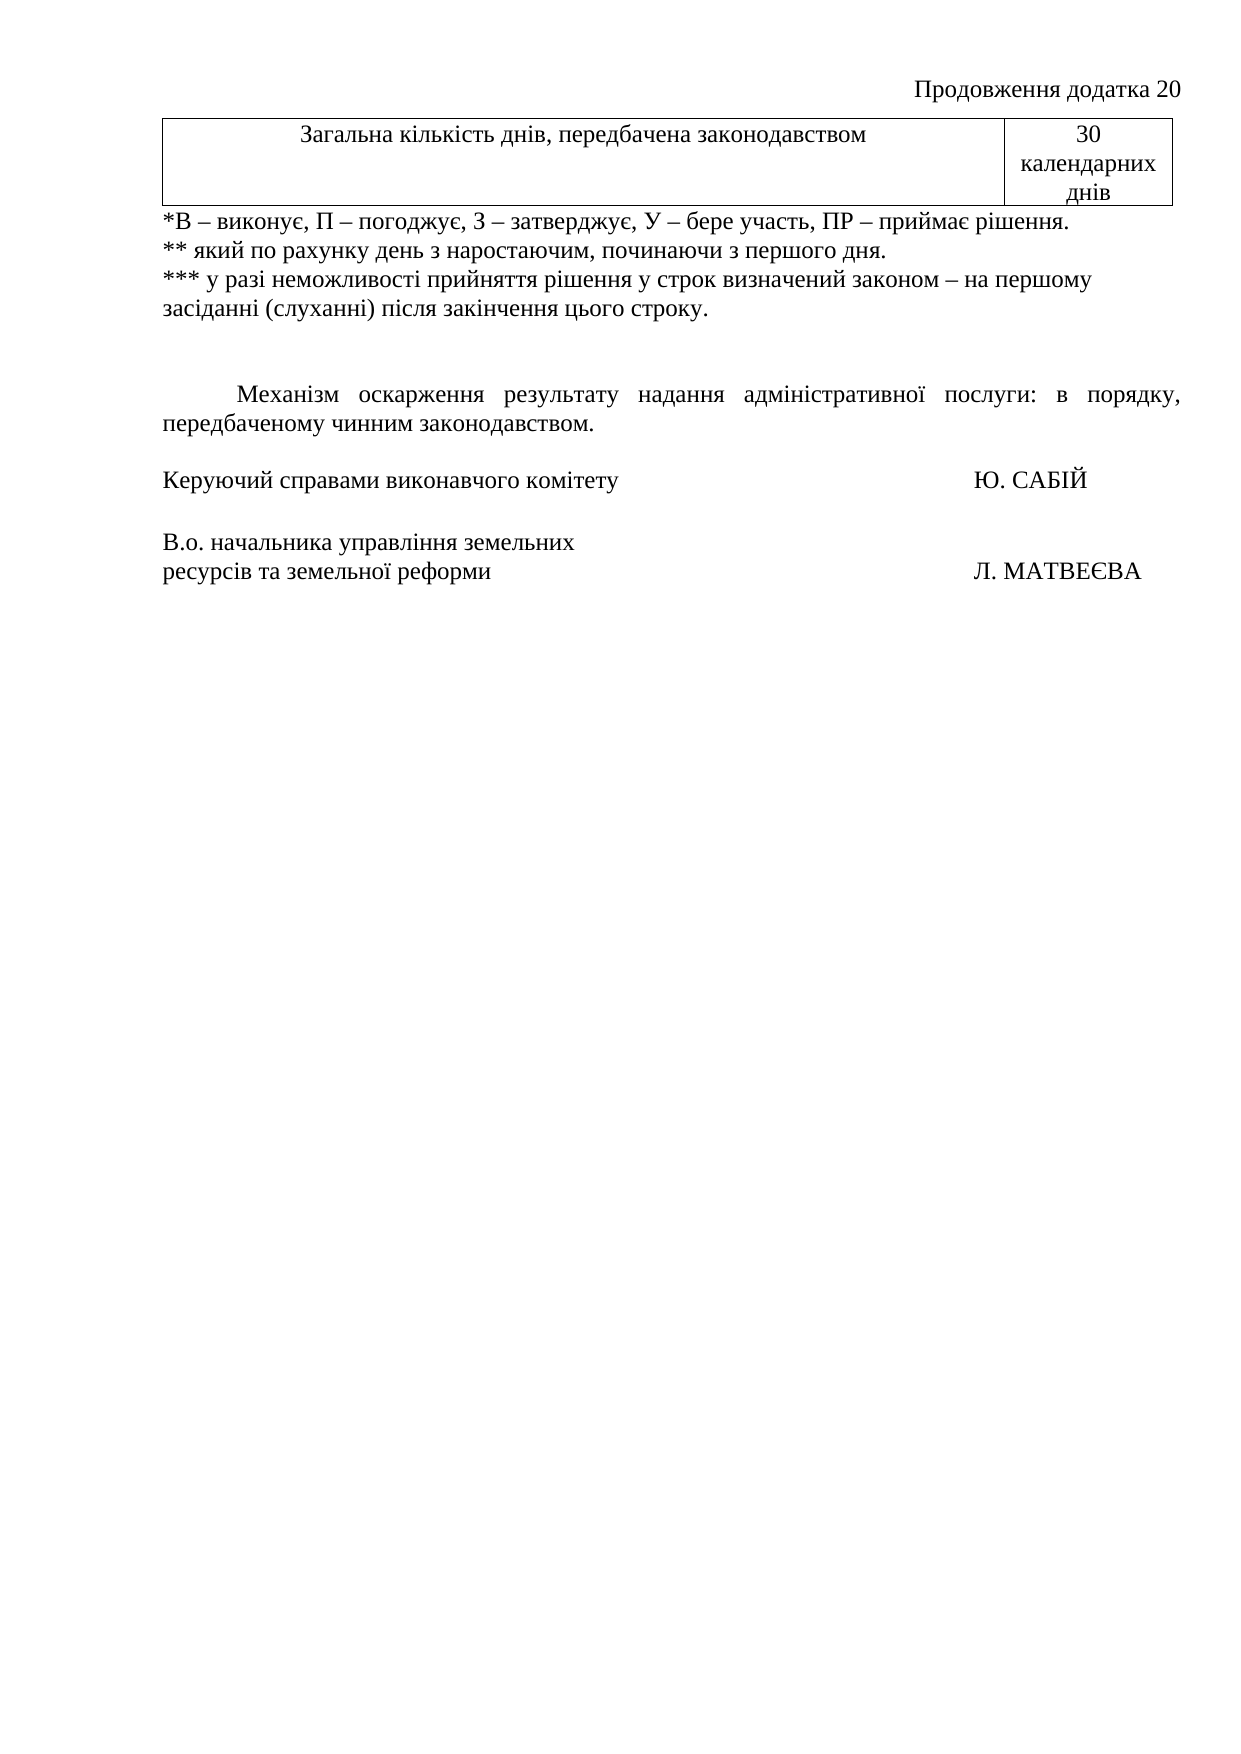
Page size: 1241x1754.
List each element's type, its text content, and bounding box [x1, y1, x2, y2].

text *В – виконує, П – погоджує, З – затверджує, У – бере участь, ПР – приймає рішення. [162, 206, 1181, 235]
text ** який по рахунку день з наростаючим, починаючи з першого дня. [162, 235, 1181, 264]
text Керуючий справами виконавчого комітету Ю. САБІЙ [162, 465, 1181, 494]
table_cell Загальна кількість днів, передбачена законодавством [163, 119, 1004, 205]
text В.о. начальника управління земельних [162, 527, 1181, 556]
text *** у разі неможливості прийняття рішення у строк визначений законом – на першому засіданні (слуханні) після закінчення цього строку. [162, 264, 1181, 321]
text ресурсів та земельної реформи Л. МАТВЕЄВА [162, 556, 1181, 585]
table_cell 30 календарних днів [1005, 119, 1172, 205]
text Механізм оскарження результату надання адміністративної послуги: в порядку, передбаченому чинним законодавством. [162, 379, 1181, 436]
